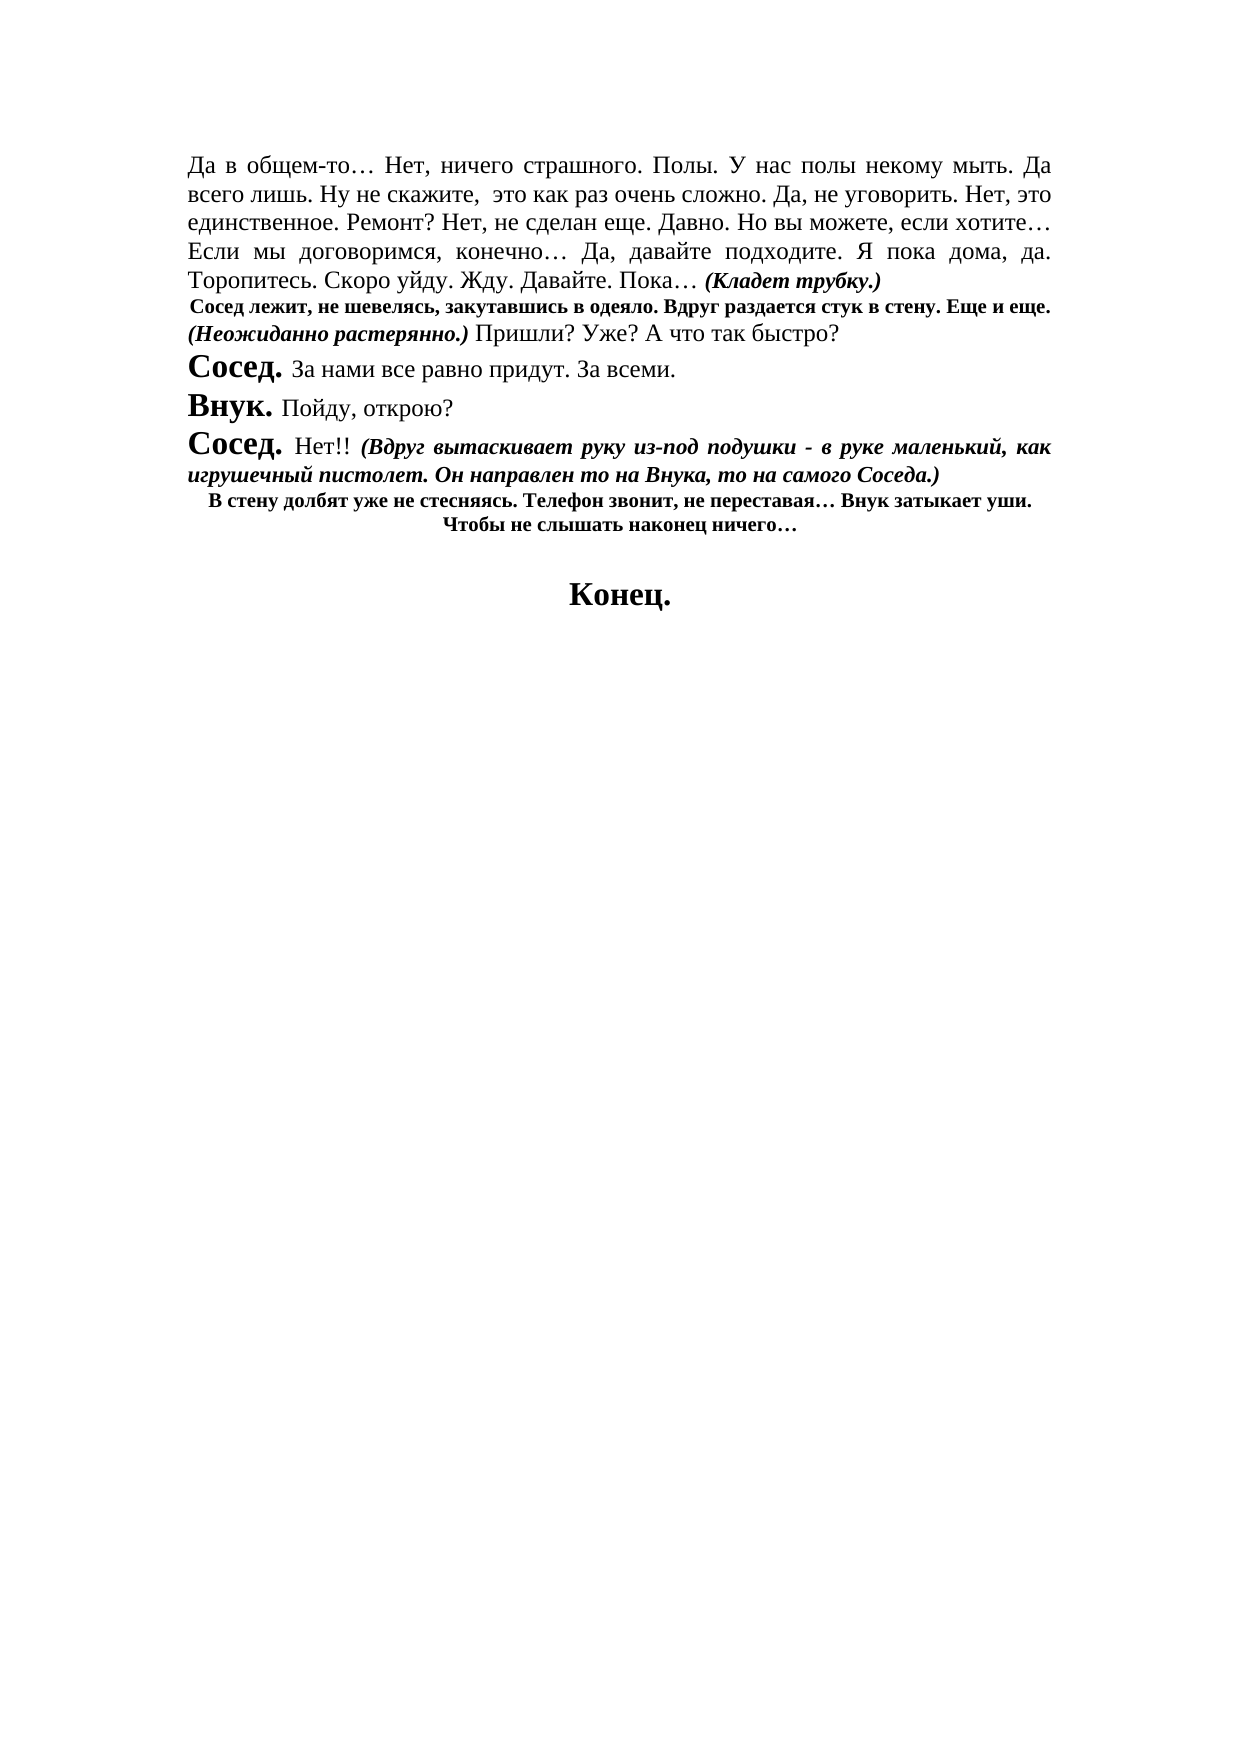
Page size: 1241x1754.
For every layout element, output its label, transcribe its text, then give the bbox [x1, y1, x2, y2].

text В стену долбят уже не стесняясь. Телефон звонит, не переставая… Внук затыкает уши. Чтобы не слышать наконец ничего… [187, 488, 1053, 536]
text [187, 150, 1053, 294]
text Сосед. Нет!! (Вдруг вытаскивает руку из-под подушки - в руке маленький, как игрушечный пистолет. Он направлен то на Внука, то на самого Соседа.) [187, 423, 1053, 488]
text Внук. Пойду, открою? [187, 385, 1053, 423]
text (Неожиданно растерянно.) Пришли? Уже? А что так быстро? [187, 318, 1053, 347]
text Конец. [187, 574, 1053, 613]
text Сосед лежит, не шевелясь, закутавшись в одеяло. Вдруг раздается стук в стену. Еще и еще. [187, 294, 1053, 318]
text Сосед. За нами все равно придут. За всеми. [187, 347, 1053, 385]
